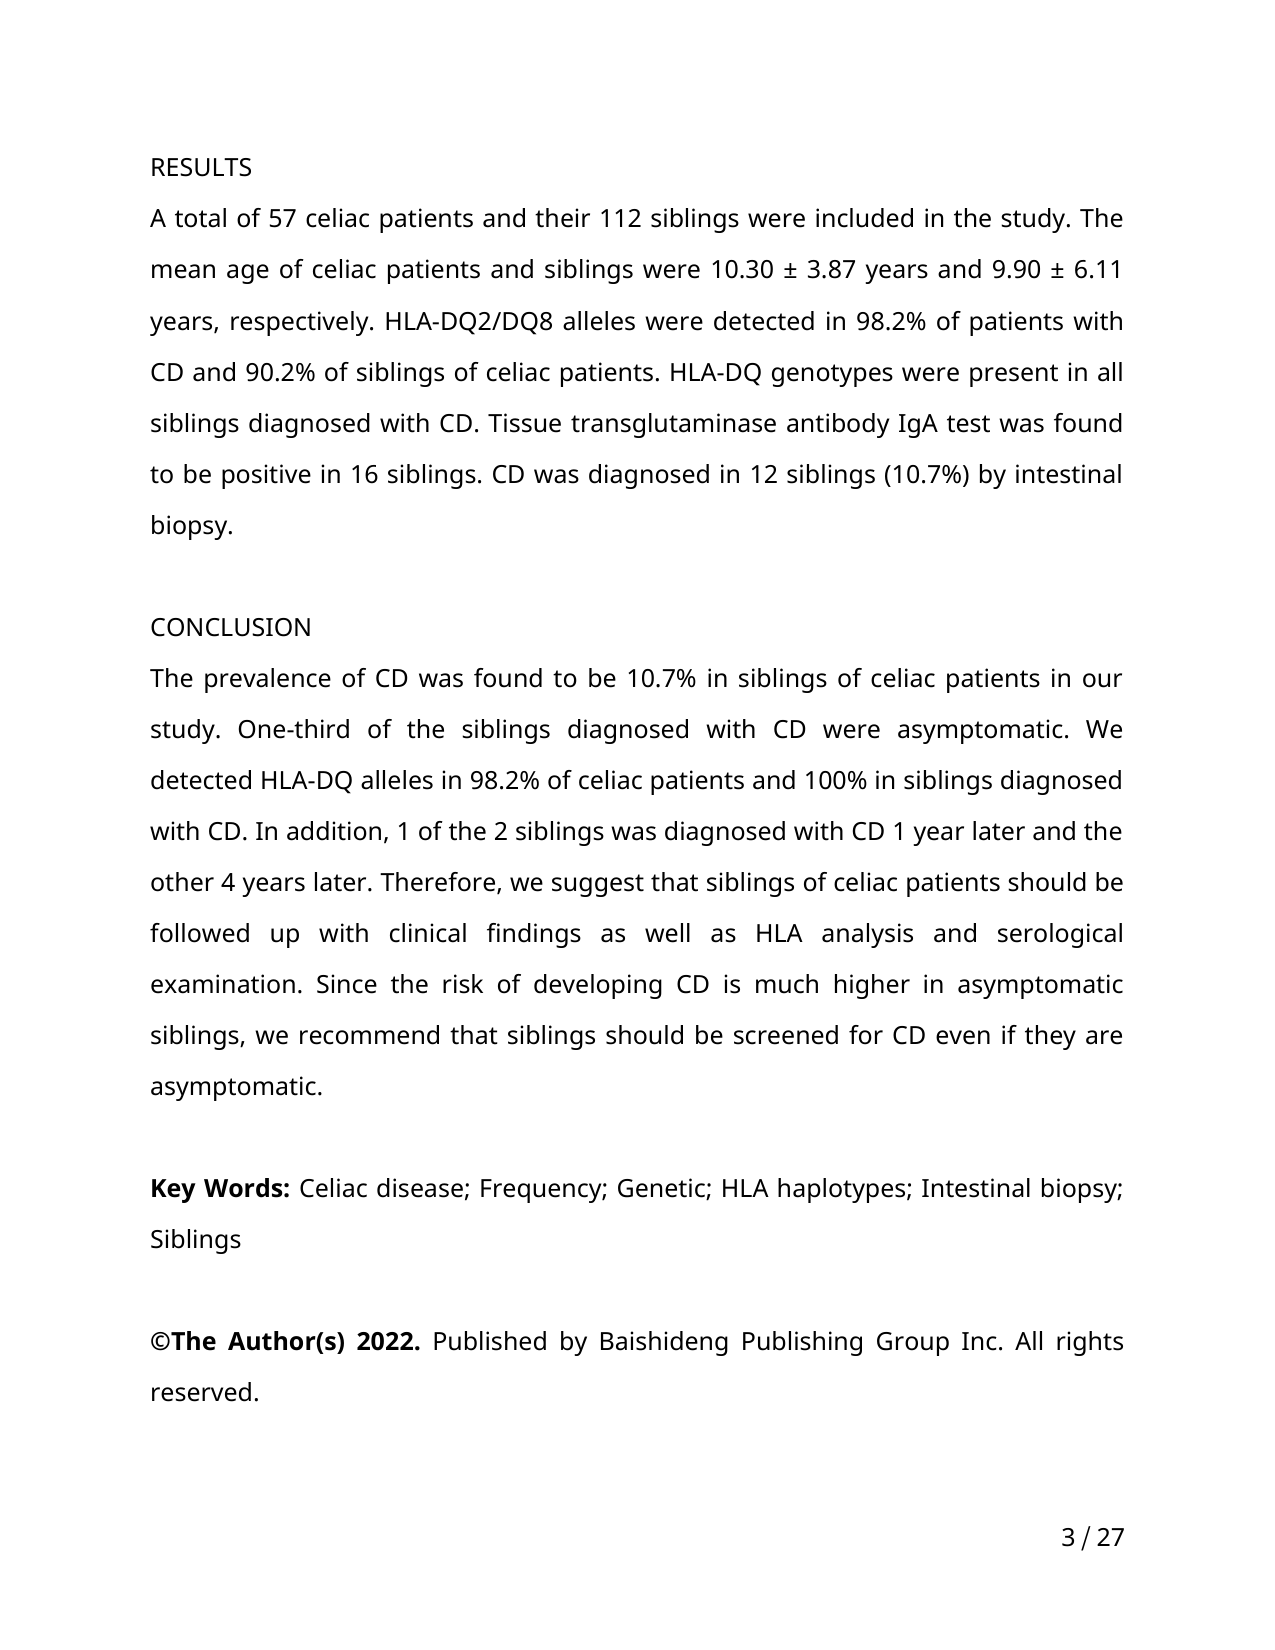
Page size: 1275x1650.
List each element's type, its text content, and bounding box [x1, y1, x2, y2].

text The prevalence of CD was found to be 10.7% in siblings of celiac patients in our study. One-third of the siblings diagnosed with CD were asymptomatic. We detected HLA-DQ alleles in 98.2% of celiac patients and 100% in siblings diagnosed with CD. In addition, 1 of the 2 siblings was diagnosed with CD 1 year later and the other 4 years later. Therefore, we suggest that siblings of celiac patients should be followed up with clinical findings as well as HLA analysis and serological examination. Since the risk of developing CD is much higher in asymptomatic siblings, we recommend that siblings should be screened for CD even if they are asymptomatic. [150, 660, 1125, 1103]
text ©The Author(s) 2022. Published by Baishideng Publishing Group Inc. All rights reserved. [150, 1324, 1125, 1409]
text RESULTS [150, 150, 1125, 184]
text A total of 57 celiac patients and their 112 siblings were included in the study. The mean age of celiac patients and siblings were 10.30 ± 3.87 years and 9.90 ± 6.11 years, respectively. HLA-DQ2/DQ8 alleles were detected in 98.2% of patients with CD and 90.2% of siblings of celiac patients. HLA-DQ genotypes were present in all siblings diagnosed with CD. Tissue transglutaminase antibody IgA test was found to be positive in 16 siblings. CD was diagnosed in 12 siblings (10.7%) by intestinal biopsy. [150, 201, 1125, 541]
text CONCLUSION [150, 609, 1125, 643]
text Key Words: Celiac disease; Frequency; Genetic; HLA haplotypes; Intestinal biopsy; Siblings [150, 1171, 1125, 1256]
